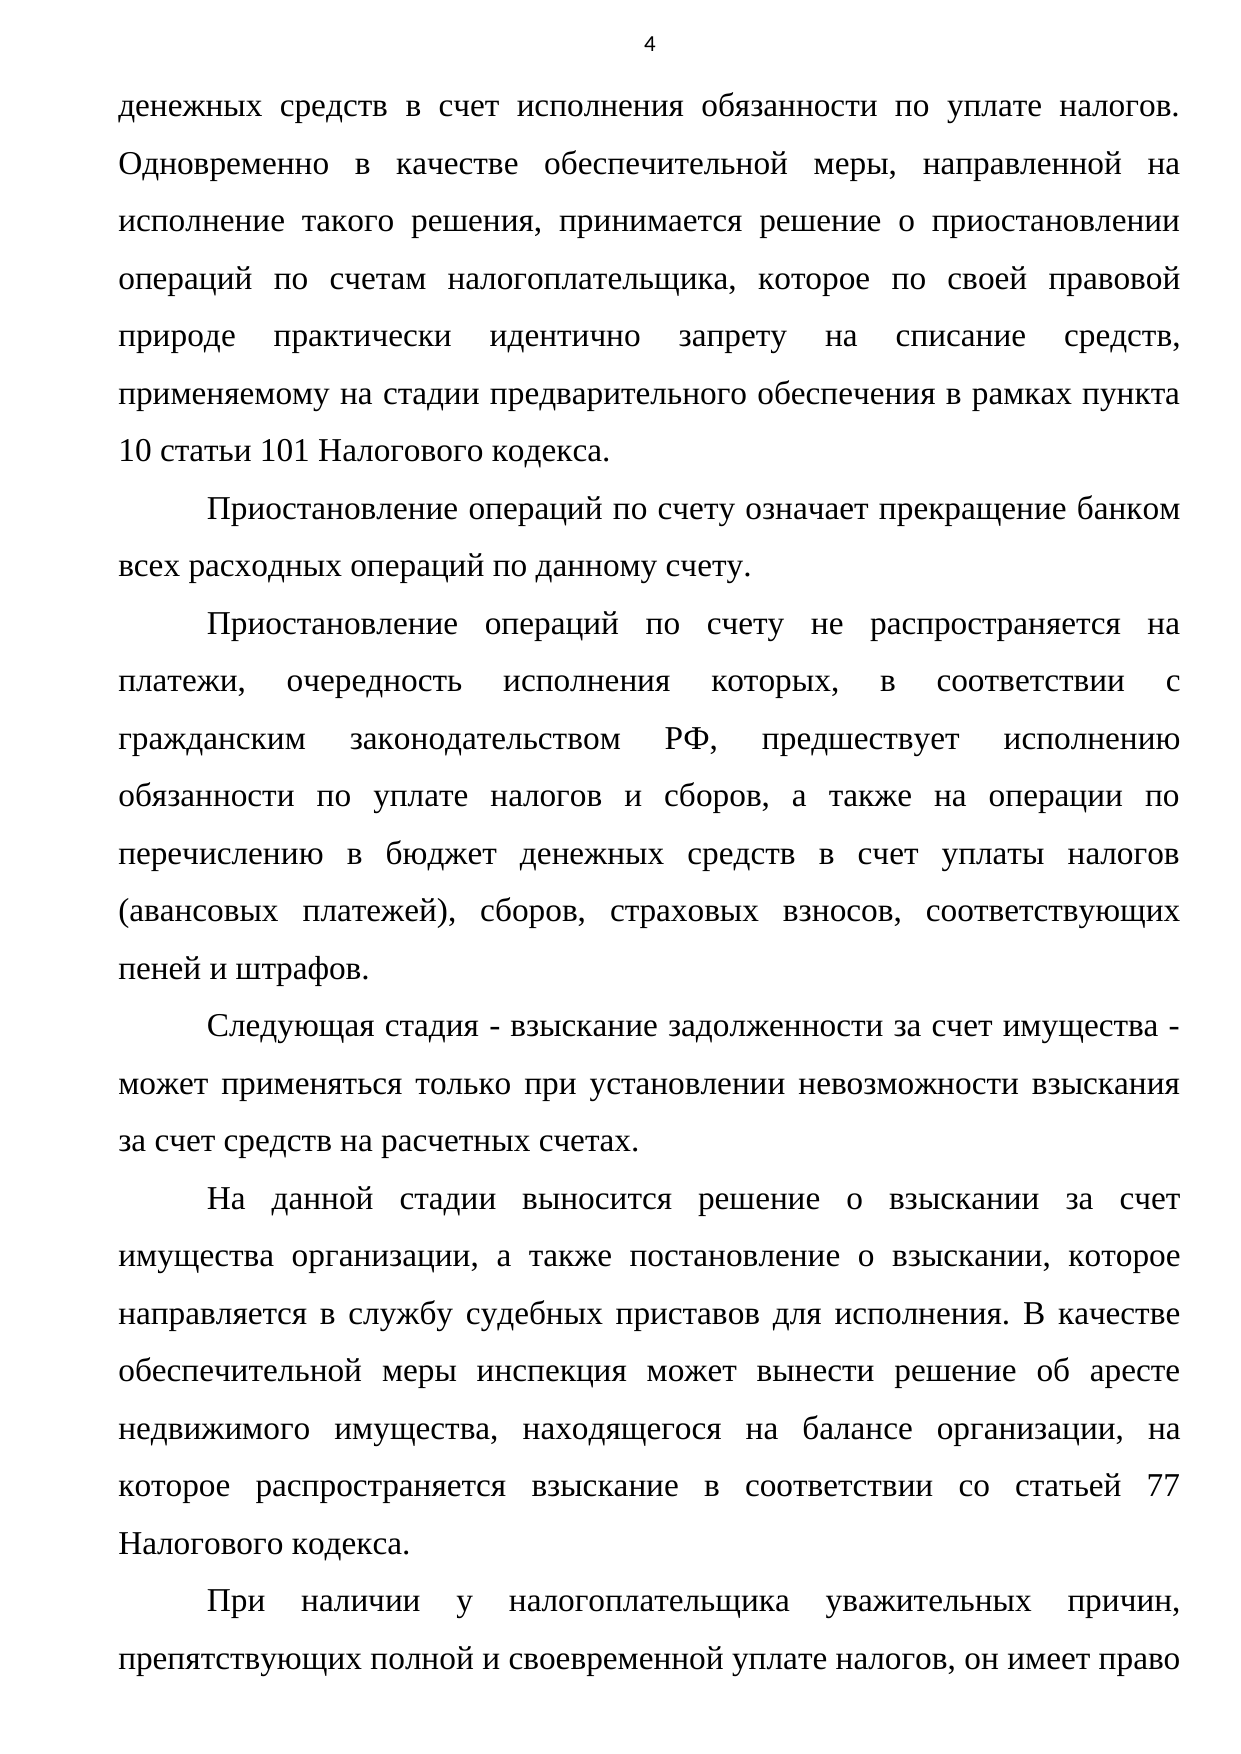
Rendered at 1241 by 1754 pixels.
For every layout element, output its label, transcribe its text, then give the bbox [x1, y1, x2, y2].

text Приостановление операций по счету означает прекращение банком всех расходных операций по данному счету. [118, 488, 1181, 584]
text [118, 86, 1181, 469]
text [118, 1581, 1181, 1676]
text На данной стадии выносится решение о взыскании за счет имущества организации, а также постановление о взыскании, которое направляется в службу судебных приставов для исполнения. В качестве обеспечительной меры инспекция может вынести решение об аресте недвижимого имущества, находящегося на балансе организации, на которое распространяется взыскание в соответствии со статьей 77 Налогового кодекса. [118, 1178, 1181, 1561]
text Приостановление операций по счету не распространяется на платежи, очередность исполнения которых, в соответствии с гражданским законодательством РФ, предшествует исполнению обязанности по уплате налогов и сборов, а также на операции по перечислению в бюджет денежных средств в счет уплаты налогов (авансовых платежей), сборов, страховых взносов, соответствующих пеней и штрафов. [118, 603, 1181, 986]
text Следующая стадия - взыскание задолженности за счет имущества - может применяться только при установлении невозможности взыскания за счет средств на расчетных счетах. [118, 1006, 1181, 1159]
